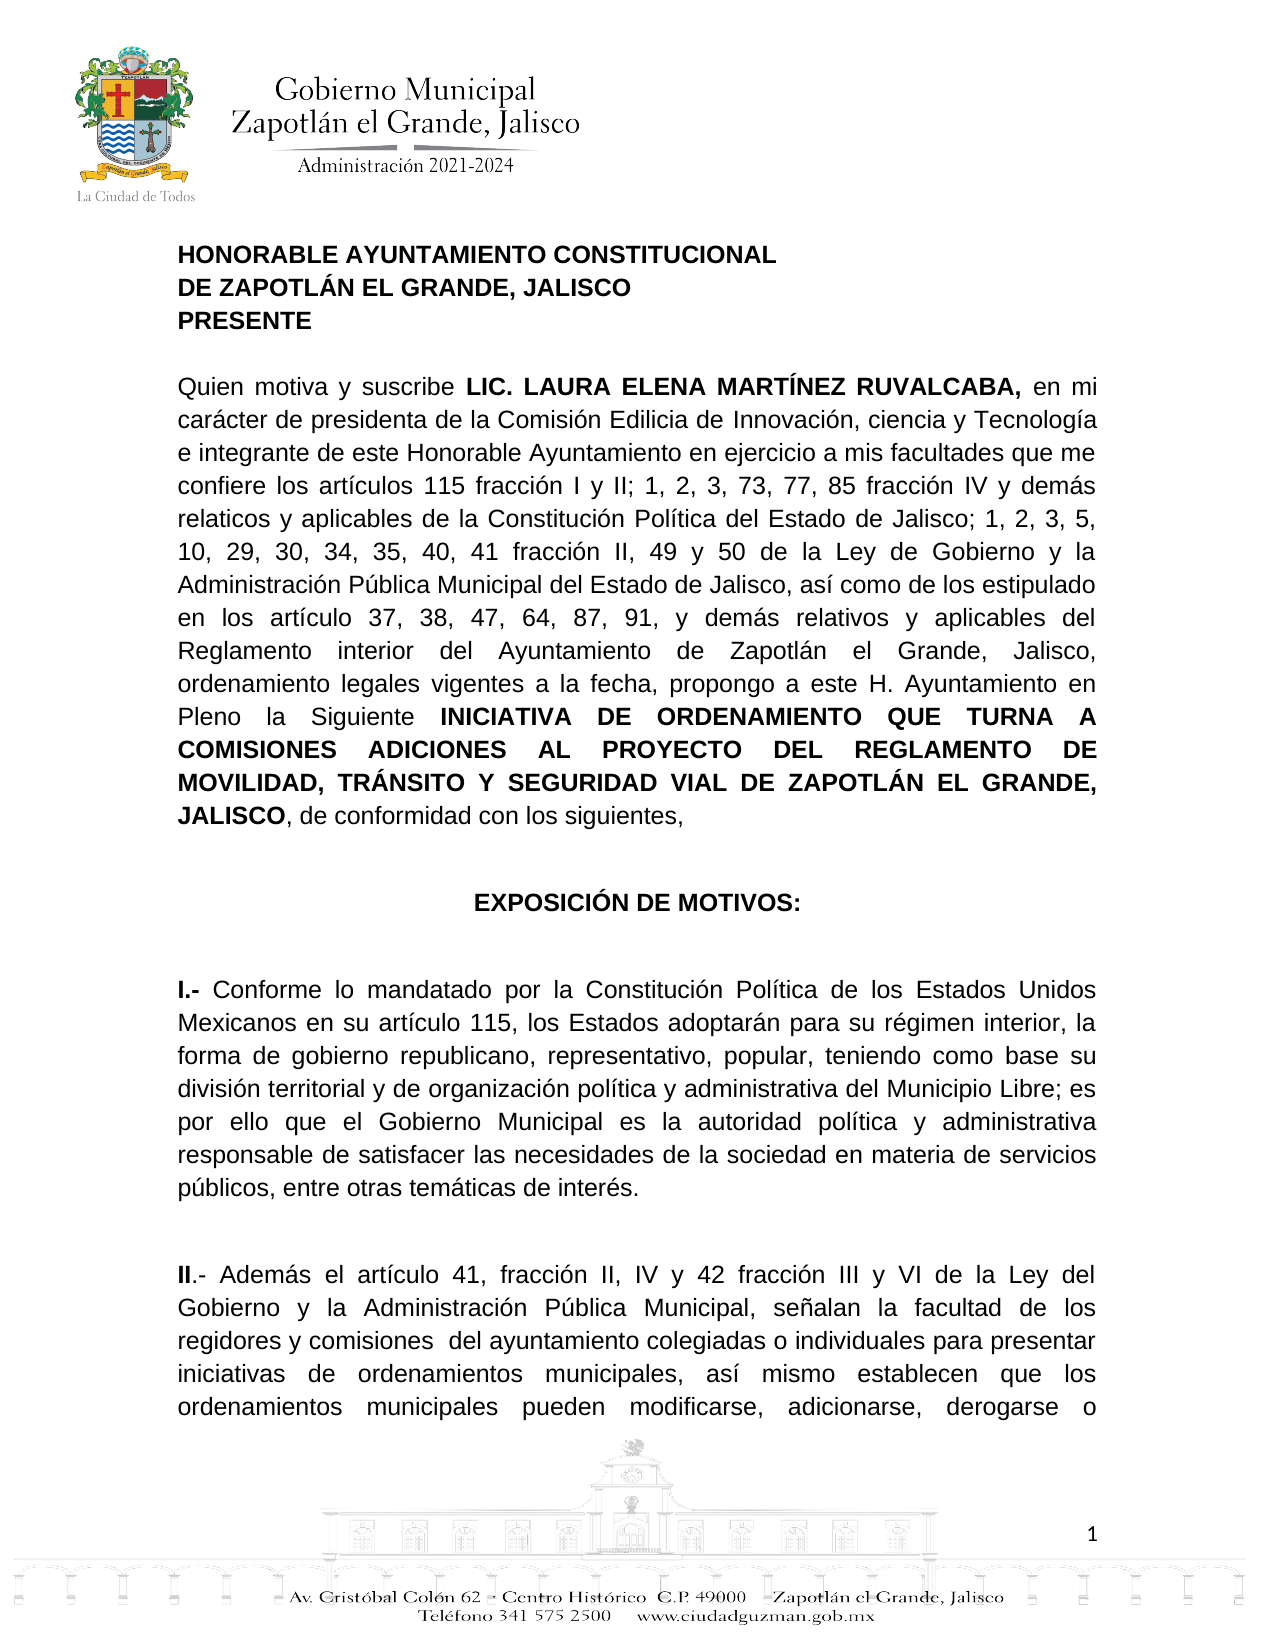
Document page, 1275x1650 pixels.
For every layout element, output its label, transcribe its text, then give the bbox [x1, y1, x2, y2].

text PRESENTE [177, 306, 1098, 334]
text DE ZAPOTLÁN EL GRANDE, JALISCO [177, 273, 1098, 302]
picture [0, 0, 1272, 257]
text EXPOSICIÓN DE MOTIVOS: [177, 888, 1098, 917]
text Quien motiva y suscribe LIC. LAURA ELENA MARTÍNEZ RUVALCABA, en mi carácter de presidenta de la Comisión Edilicia de Innovación, ciencia y Tecnología e integrante de este Honorable Ayuntamiento en ejercicio a mis facultades que me confiere los artículos 115 fracción I y II; 1, 2, 3, 73, 77, 85 fracción IV y demás relaticos y aplicables de la Constitución Política del Estado de Jalisco; 1, 2, 3, 5, 10, 29, 30, 34, 35, 40, 41 fracción II, 49 y 50 de la Ley de Gobierno y la Administración Pública Municipal del Estado de Jalisco, así como de los estipulado en los artículo 37, 38, 47, 64, 87, 91, y demás relativos y aplicables del Reglamento interior del Ayuntamiento de Zapotlán el Grande, Jalisco, ordenamiento legales vigentes a la fecha, propongo a este H. Ayuntamiento en Pleno la Siguiente INICIATIVA DE ORDENAMIENTO QUE TURNA A COMISIONES ADICIONES AL PROYECTO DEL REGLAMENTO DE MOVILIDAD, TRÁNSITO Y SEGURIDAD VIAL DE ZAPOTLÁN EL GRANDE, JALISCO, de conformidad con los siguientes, [177, 372, 1098, 830]
text I.- Conforme lo mandatado por la Constitución Política de los Estados Unidos Mexicanos en su artículo 115, los Estados adoptarán para su régimen interior, la forma de gobierno republicano, representativo, popular, teniendo como base su división territorial y de organización política y administrativa del Municipio Libre; es por ello que el Gobierno Municipal es la autoridad política y administrativa responsable de satisfacer las necesidades de la sociedad en materia de servicios públicos, entre otras temáticas de interés. [177, 975, 1098, 1202]
picture [0, 1424, 1258, 1639]
text HONORABLE AYUNTAMIENTO CONSTITUCIONAL [177, 240, 1098, 268]
